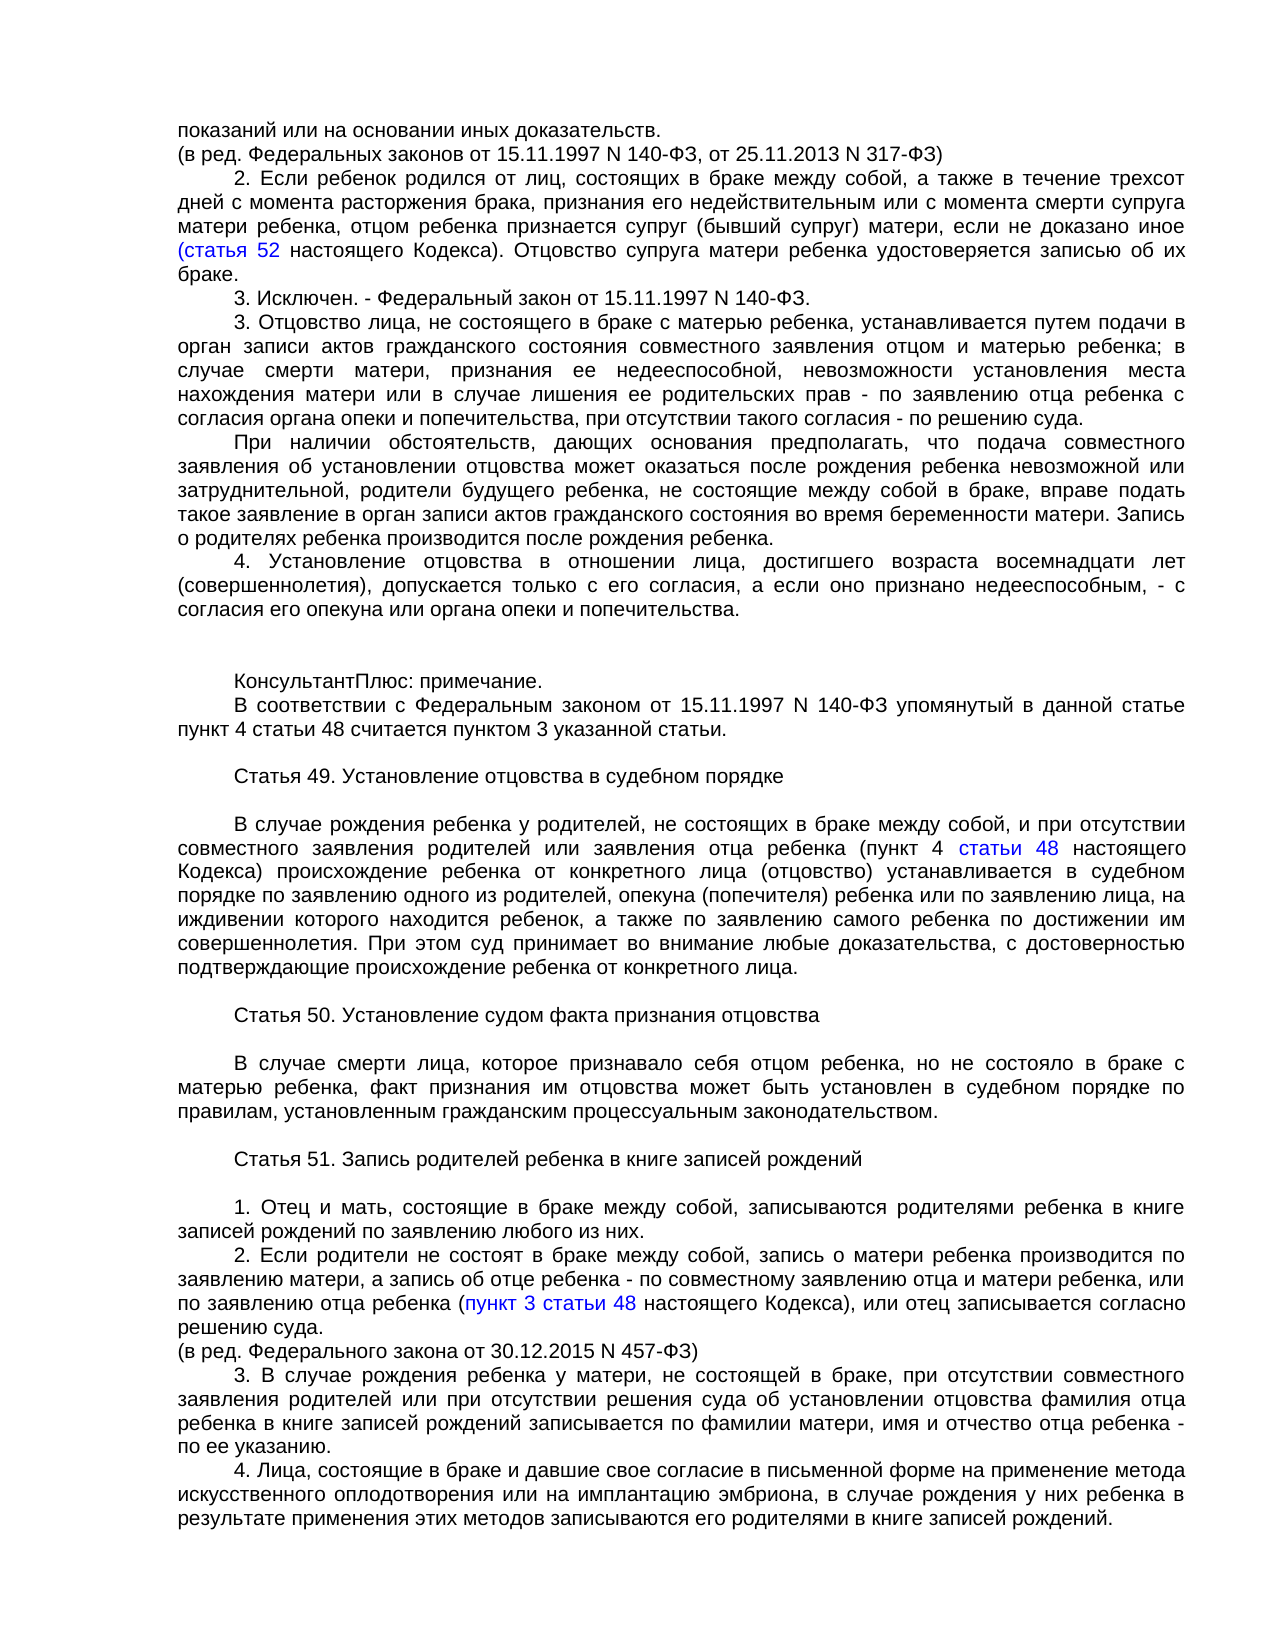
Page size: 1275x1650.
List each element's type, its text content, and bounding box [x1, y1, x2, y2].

text (в ред. Федеральных законов от 15.11.1997 N 140-ФЗ, от 25.11.2013 N 317-ФЗ) [177, 142, 1186, 166]
text Статья 50. Установление судом факта признания отцовства [177, 1003, 1186, 1027]
text Статья 49. Установление отцовства в судебном порядке [177, 763, 1186, 787]
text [177, 118, 1186, 142]
text В случае рождения ребенка у родителей, не состоящих в браке между собой, и при отсутствии совместного заявления родителей или заявления отца ребенка (пункт 4 статьи 48 настоящего Кодекса) происхождение ребенка от конкретного лица (отцовство) устанавливается в судебном порядке по заявлению одного из родителей, опекуна (попечителя) ребенка или по заявлению лица, на иждивении которого находится ребенок, а также по заявлению самого ребенка по достижении им совершеннолетия. При этом суд принимает во внимание любые доказательства, с достоверностью подтверждающие происхождение ребенка от конкретного лица. [177, 811, 1186, 979]
text 3. Отцовство лица, не состоящего в браке с матерью ребенка, устанавливается путем подачи в орган записи актов гражданского состояния совместного заявления отцом и матерью ребенка; в случае смерти матери, признания ее недееспособной, невозможности установления места нахождения матери или в случае лишения ее родительских прав - по заявлению отца ребенка с согласия органа опеки и попечительства, при отсутствии такого согласия - по решению суда. [177, 310, 1186, 429]
text Статья 51. Запись родителей ребенка в книге записей рождений [177, 1147, 1186, 1171]
text 4. Лица, состоящие в браке и давшие свое согласие в письменной форме на применение метода искусственного оплодотворения или на имплантацию эмбриона, в случае рождения у них ребенка в результате применения этих методов записываются его родителями в книге записей рождений. [177, 1458, 1186, 1530]
text При наличии обстоятельств, дающих основания предполагать, что подача совместного заявления об установлении отцовства может оказаться после рождения ребенка невозможной или затруднительной, родители будущего ребенка, не состоящие между собой в браке, вправе подать такое заявление в орган записи актов гражданского состояния во время беременности матери. Запись о родителях ребенка производится после рождения ребенка. [177, 429, 1186, 549]
text 4. Установление отцовства в отношении лица, достигшего возраста восемнадцати лет (совершеннолетия), допускается только с его согласия, а если оно признано недееспособным, - с согласия его опекуна или органа опеки и попечительства. [177, 549, 1186, 621]
text В соответствии с Федеральным законом от 15.11.1997 N 140-ФЗ упомянутый в данной статье пункт 4 статьи 48 считается пунктом 3 указанной статьи. [177, 692, 1186, 740]
text 3. В случае рождения ребенка у матери, не состоящей в браке, при отсутствии совместного заявления родителей или при отсутствии решения суда об установлении отцовства фамилия отца ребенка в книге записей рождений записывается по фамилии матери, имя и отчество отца ребенка - по ее указанию. [177, 1362, 1186, 1458]
text 3. Исключен. - Федеральный закон от 15.11.1997 N 140-ФЗ. [177, 286, 1186, 310]
text КонсультантПлюс: примечание. [177, 668, 1186, 692]
text В случае смерти лица, которое признавало себя отцом ребенка, но не состояло в браке с матерью ребенка, факт признания им отцовства может быть установлен в судебном порядке по правилам, установленным гражданским процессуальным законодательством. [177, 1051, 1186, 1123]
text 2. Если ребенок родился от лиц, состоящих в браке между собой, а также в течение трехсот дней с момента расторжения брака, признания его недействительным или с момента смерти супруга матери ребенка, отцом ребенка признается супруг (бывший супруг) матери, если не доказано иное (статья 52 настоящего Кодекса). Отцовство супруга матери ребенка удостоверяется записью об их браке. [177, 166, 1186, 286]
text (в ред. Федерального закона от 30.12.2015 N 457-ФЗ) [177, 1338, 1186, 1362]
text 1. Отец и мать, состоящие в браке между собой, записываются родителями ребенка в книге записей рождений по заявлению любого из них. [177, 1195, 1186, 1243]
text 2. Если родители не состоят в браке между собой, запись о матери ребенка производится по заявлению матери, а запись об отце ребенка - по совместному заявлению отца и матери ребенка, или по заявлению отца ребенка (пункт 3 статьи 48 настоящего Кодекса), или отец записывается согласно решению суда. [177, 1243, 1186, 1338]
